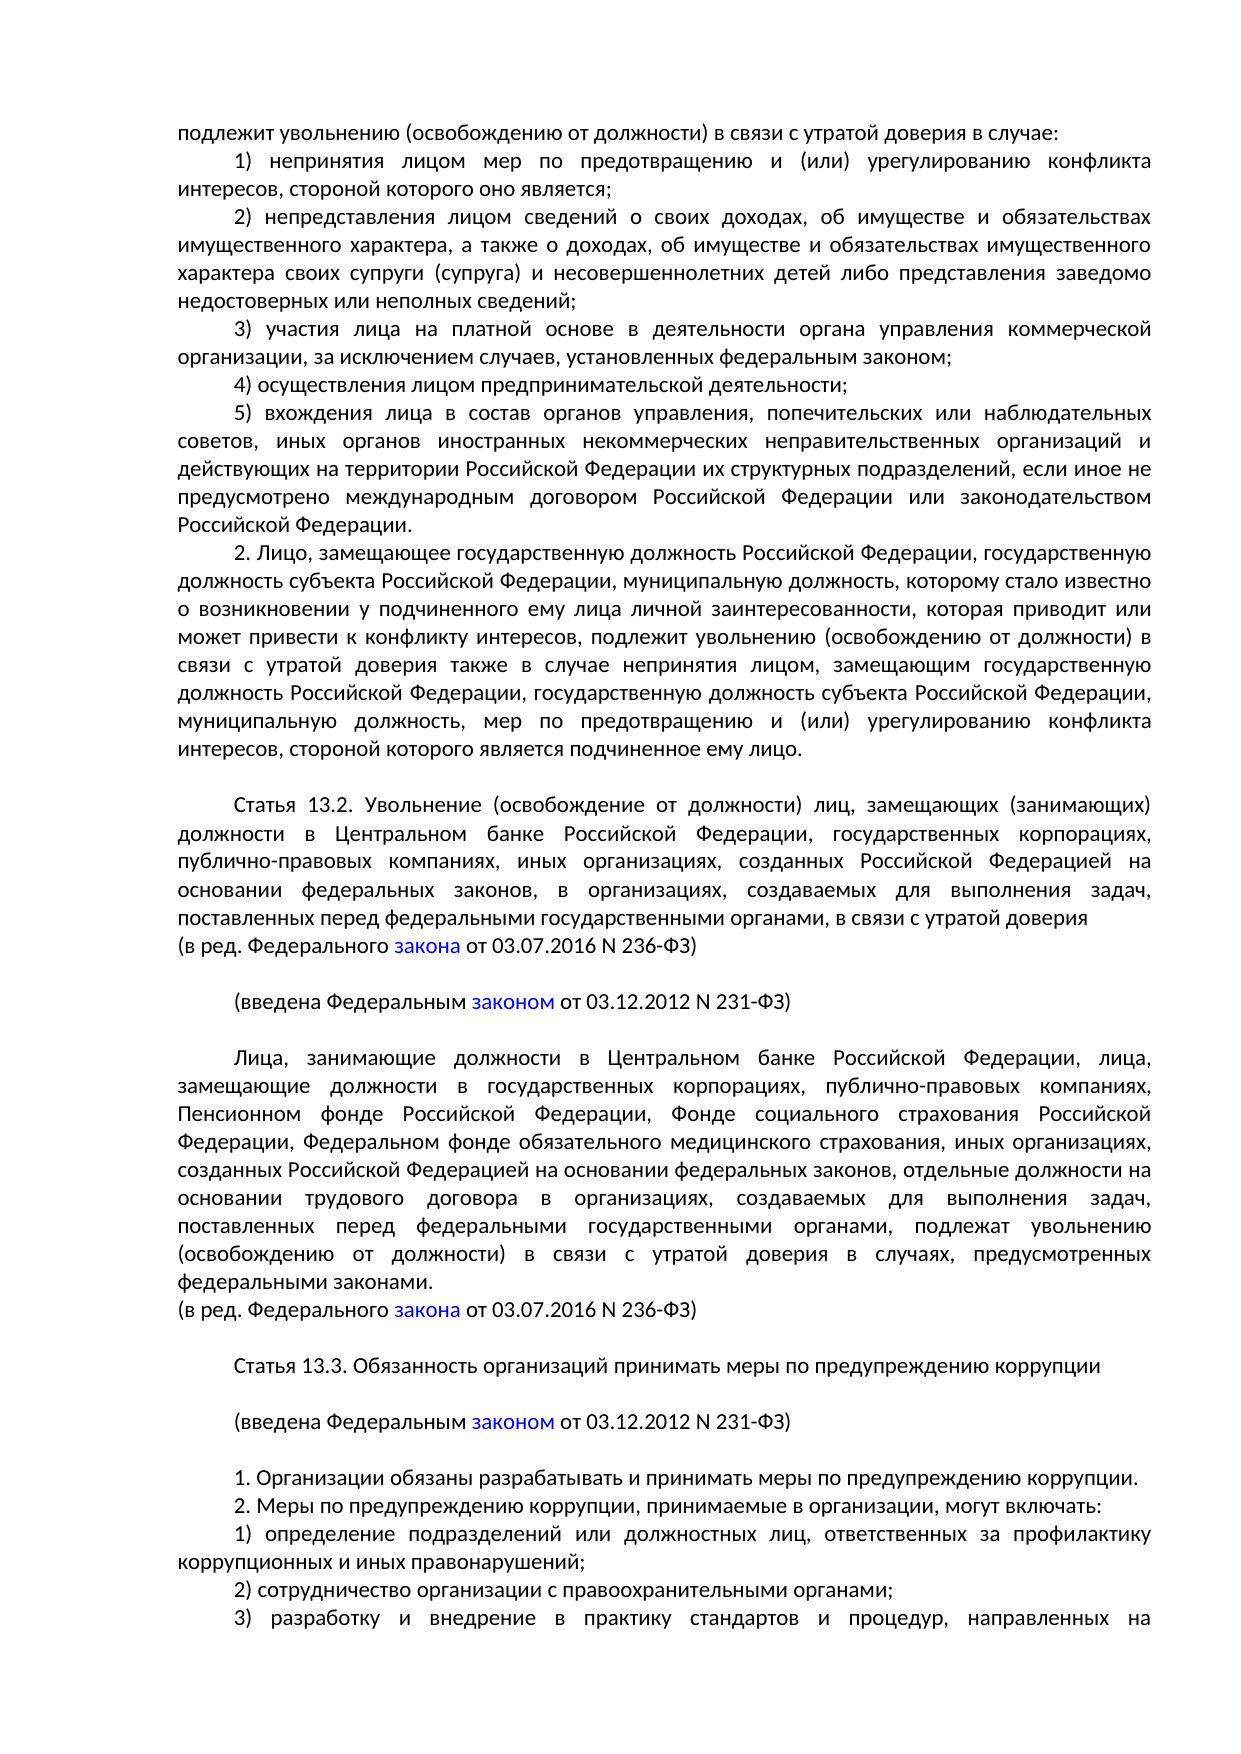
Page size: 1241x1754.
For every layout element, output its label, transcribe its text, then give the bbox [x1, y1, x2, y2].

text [177, 1603, 1152, 1631]
text 2) сотрудничество организации с правоохранительными органами; [177, 1575, 1152, 1603]
text 4) осуществления лицом предпринимательской деятельности; [177, 370, 1152, 398]
text Лица, занимающие должности в Центральном банке Российской Федерации, лица, замещающие должности в государственных корпорациях, публично-правовых компаниях, Пенсионном фонде Российской Федерации, Фонде социального страхования Российской Федерации, Федеральном фонде обязательного медицинского страхования, иных организациях, созданных Российской Федерацией на основании федеральных законов, отдельные должности на основании трудового договора в организациях, создаваемых для выполнения задач, поставленных перед федеральными государственными органами, подлежат увольнению (освобождению от должности) в связи с утратой доверия в случаях, предусмотренных федеральными законами. [177, 1043, 1152, 1295]
text (в ред. Федерального закона от 03.07.2016 N 236-ФЗ) [177, 1295, 1152, 1323]
text (введена Федеральным законом от 03.12.2012 N 231-ФЗ) [177, 1407, 1152, 1435]
text 1. Организации обязаны разрабатывать и принимать меры по предупреждению коррупции. [177, 1463, 1152, 1491]
text 1) определение подразделений или должностных лиц, ответственных за профилактику коррупционных и иных правонарушений; [177, 1519, 1152, 1575]
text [177, 118, 1152, 146]
text 1) непринятия лицом мер по предотвращению и (или) урегулированию конфликта интересов, стороной которого оно является; [177, 146, 1152, 202]
text 2. Лицо, замещающее государственную должность Российской Федерации, государственную должность субъекта Российской Федерации, муниципальную должность, которому стало известно о возникновении у подчиненного ему лица личной заинтересованности, которая приводит или может привести к конфликту интересов, подлежит увольнению (освобождению от должности) в связи с утратой доверия также в случае непринятия лицом, замещающим государственную должность Российской Федерации, государственную должность субъекта Российской Федерации, муниципальную должность, мер по предотвращению и (или) урегулированию конфликта интересов, стороной которого является подчиненное ему лицо. [177, 538, 1152, 763]
text (в ред. Федерального закона от 03.07.2016 N 236-ФЗ) [177, 931, 1152, 959]
text Статья 13.2. Увольнение (освобождение от должности) лиц, замещающих (занимающих) должности в Центральном банке Российской Федерации, государственных корпорациях, публично-правовых компаниях, иных организациях, созданных Российской Федерацией на основании федеральных законов, в организациях, создаваемых для выполнения задач, поставленных перед федеральными государственными органами, в связи с утратой доверия [177, 791, 1152, 931]
text 2) непредставления лицом сведений о своих доходах, об имуществе и обязательствах имущественного характера, а также о доходах, об имуществе и обязательствах имущественного характера своих супруги (супруга) и несовершеннолетних детей либо представления заведомо недостоверных или неполных сведений; [177, 202, 1152, 314]
text (введена Федеральным законом от 03.12.2012 N 231-ФЗ) [177, 987, 1152, 1015]
text 5) вхождения лица в состав органов управления, попечительских или наблюдательных советов, иных органов иностранных некоммерческих неправительственных организаций и действующих на территории Российской Федерации их структурных подразделений, если иное не предусмотрено международным договором Российской Федерации или законодательством Российской Федерации. [177, 398, 1152, 538]
text 2. Меры по предупреждению коррупции, принимаемые в организации, могут включать: [177, 1491, 1152, 1519]
text Статья 13.3. Обязанность организаций принимать меры по предупреждению коррупции [177, 1351, 1152, 1379]
text 3) участия лица на платной основе в деятельности органа управления коммерческой организации, за исключением случаев, установленных федеральным законом; [177, 314, 1152, 370]
